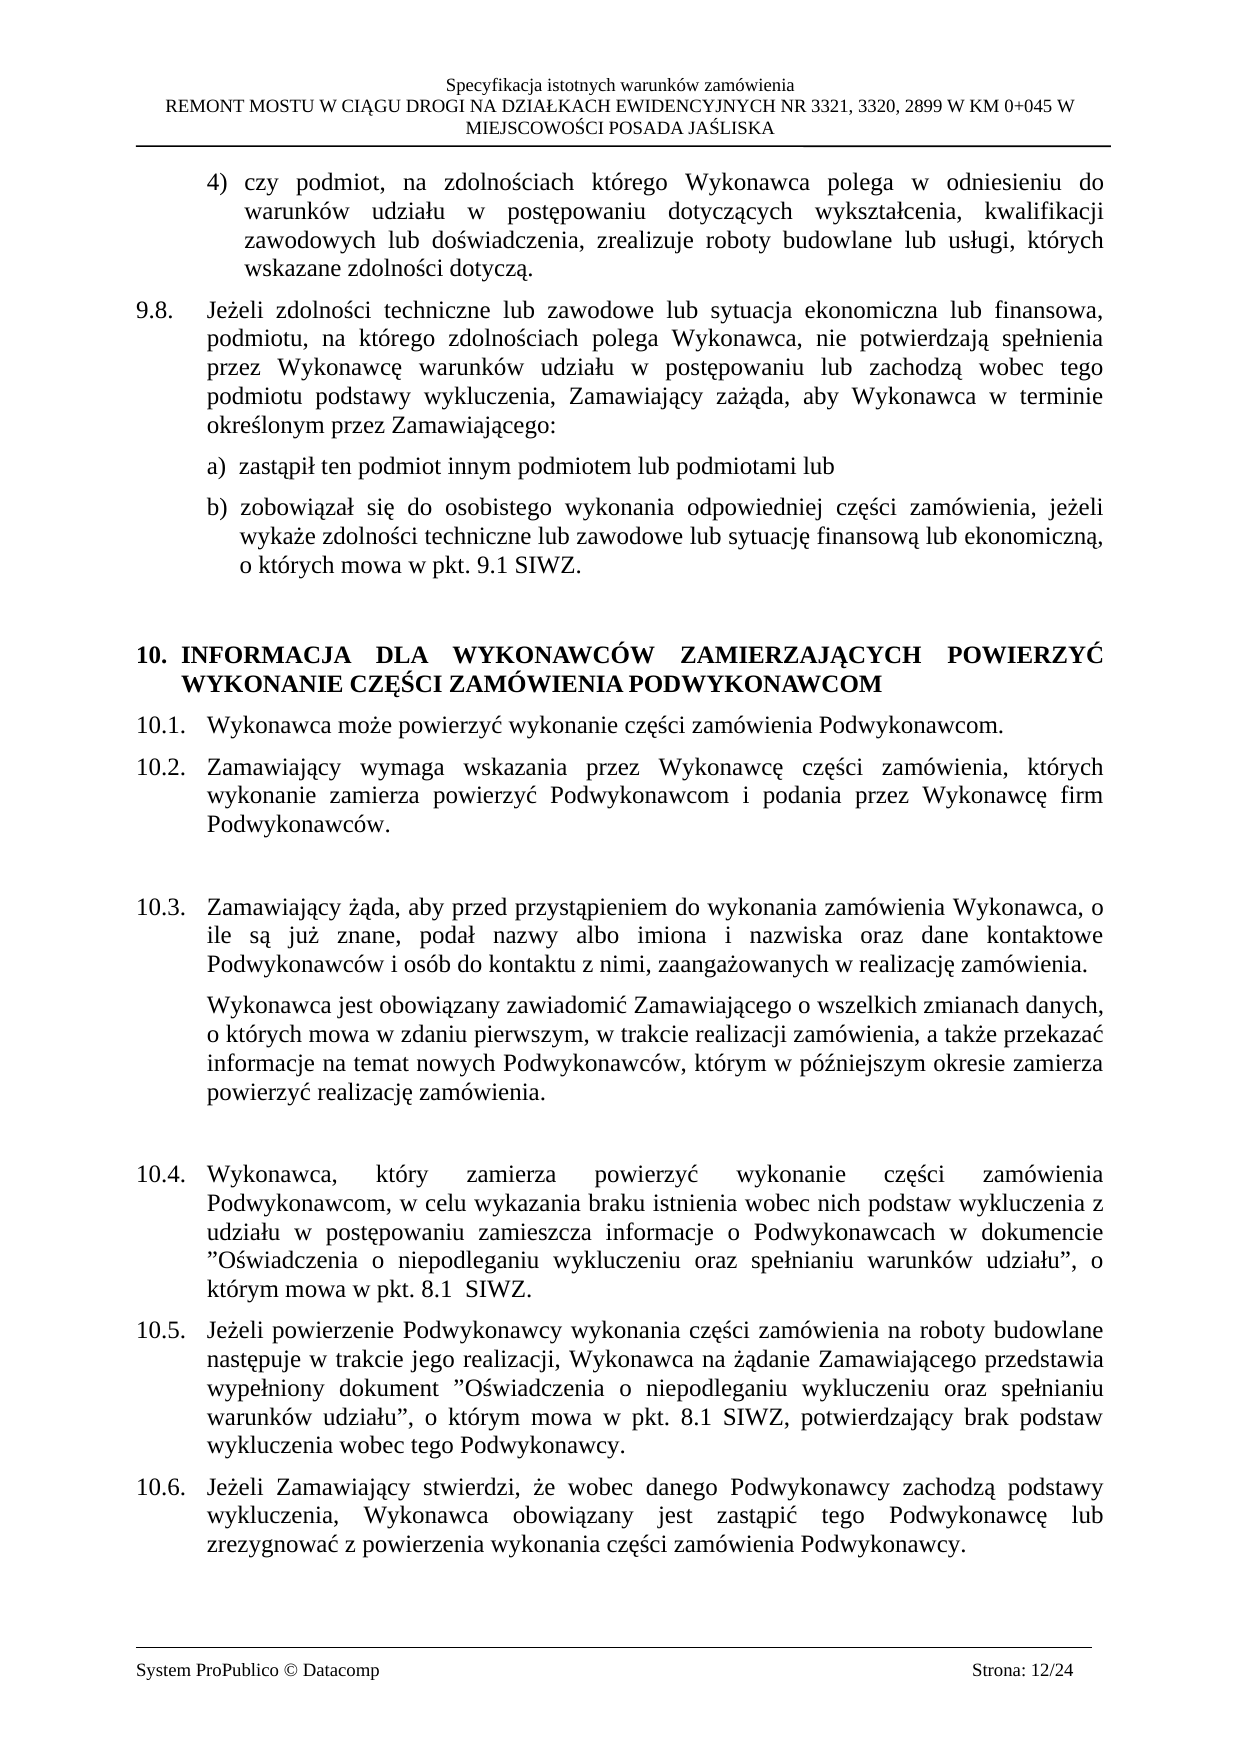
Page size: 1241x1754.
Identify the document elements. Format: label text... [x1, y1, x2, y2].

subtitle Zamawiający wymaga wskazania przez Wykonawcę części zamówienia, których wykonanie zamierza powierzyć Podwykonawcom i podania przez Wykonawcę firm Podwykonawców. [136, 752, 1104, 838]
subtitle a) zastąpił ten podmiot innym podmiotem lub podmiotami lub [207, 451, 1104, 480]
subtitle Wykonawca jest obowiązany zawiadomić Zamawiającego o wszelkich zmianach danych, o których mowa w zdaniu pierwszym, w trakcie realizacji zamówienia, a także przekazać informacje na temat nowych Podwykonawców, którym w późniejszym okresie zamierza powierzyć realizację zamówienia. [207, 991, 1104, 1106]
subtitle Jeżeli Zamawiający stwierdzi, że wobec danego Podwykonawcy zachodzą podstawy wykluczenia, Wykonawca obowiązany jest zastąpić tego Podwykonawcę lub zrezygnować z powierzenia wykonania części zamówienia Podwykonawcy. [136, 1472, 1104, 1558]
subtitle czy podmiot, na zdolnościach którego Wykonawca polega w odniesieniu do warunków udziału w postępowaniu dotyczących wykształcenia, kwalifikacji zawodowych lub doświadczenia, zrealizuje roboty budowlane lub usługi, których wskazane zdolności dotyczą. [207, 167, 1104, 282]
subtitle Zamawiający żąda, aby przed przystąpieniem do wykonania zamówienia Wykonawca, o ile są już znane, podał nazwy albo imiona i nazwiska oraz dane kontaktowe Podwykonawców i osób do kontaktu z nimi, zaangażowanych w realizację zamówienia. [136, 892, 1104, 978]
subtitle Jeżeli zdolności techniczne lub zawodowe lub sytuacja ekonomiczna lub finansowa, podmiotu, na którego zdolnościach polega Wykonawca, nie potwierdzają spełnienia przez Wykonawcę warunków udziału w postępowaniu lub zachodzą wobec tego podmiotu podstawy wykluczenia, Zamawiający zażąda, aby Wykonawca w terminie określonym przez Zamawiającego: [136, 295, 1104, 438]
subtitle b) zobowiązał się do osobistego wykonania odpowiedniej części zamówienia, jeżeli wykaże zdolności techniczne lub zawodowe lub sytuację finansową lub ekonomiczną, o których mowa w pkt. 9.1 SIWZ. [207, 492, 1104, 578]
subtitle INFORMACJA DLA WYKONAWCÓW zamierzających powierzyć wykonanie części zamówienia podwykonawcom [136, 641, 1104, 698]
subtitle Wykonawca może powierzyć wykonanie części zamówienia Podwykonawcom. [136, 711, 1104, 739]
subtitle Jeżeli powierzenie Podwykonawcy wykonania części zamówienia na roboty budowlane następuje w trakcie jego realizacji, Wykonawca na żądanie Zamawiającego przedstawia wypełniony dokument ”Oświadczenia o niepodleganiu wykluczeniu oraz spełnianiu warunków udziału”, o którym mowa w pkt. 8.1 SIWZ, potwierdzający brak podstaw wykluczenia wobec tego Podwykonawcy. [136, 1316, 1104, 1459]
subtitle Wykonawca, który zamierza powierzyć wykonanie części zamówienia Podwykonawcom, w celu wykazania braku istnienia wobec nich podstaw wykluczenia z udziału w postępowaniu zamieszcza informacje o Podwykonawcach w dokumencie ”Oświadczenia o niepodleganiu wykluczeniu oraz spełnianiu warunków udziału”, o którym mowa w pkt. 8.1 SIWZ. [136, 1159, 1104, 1303]
